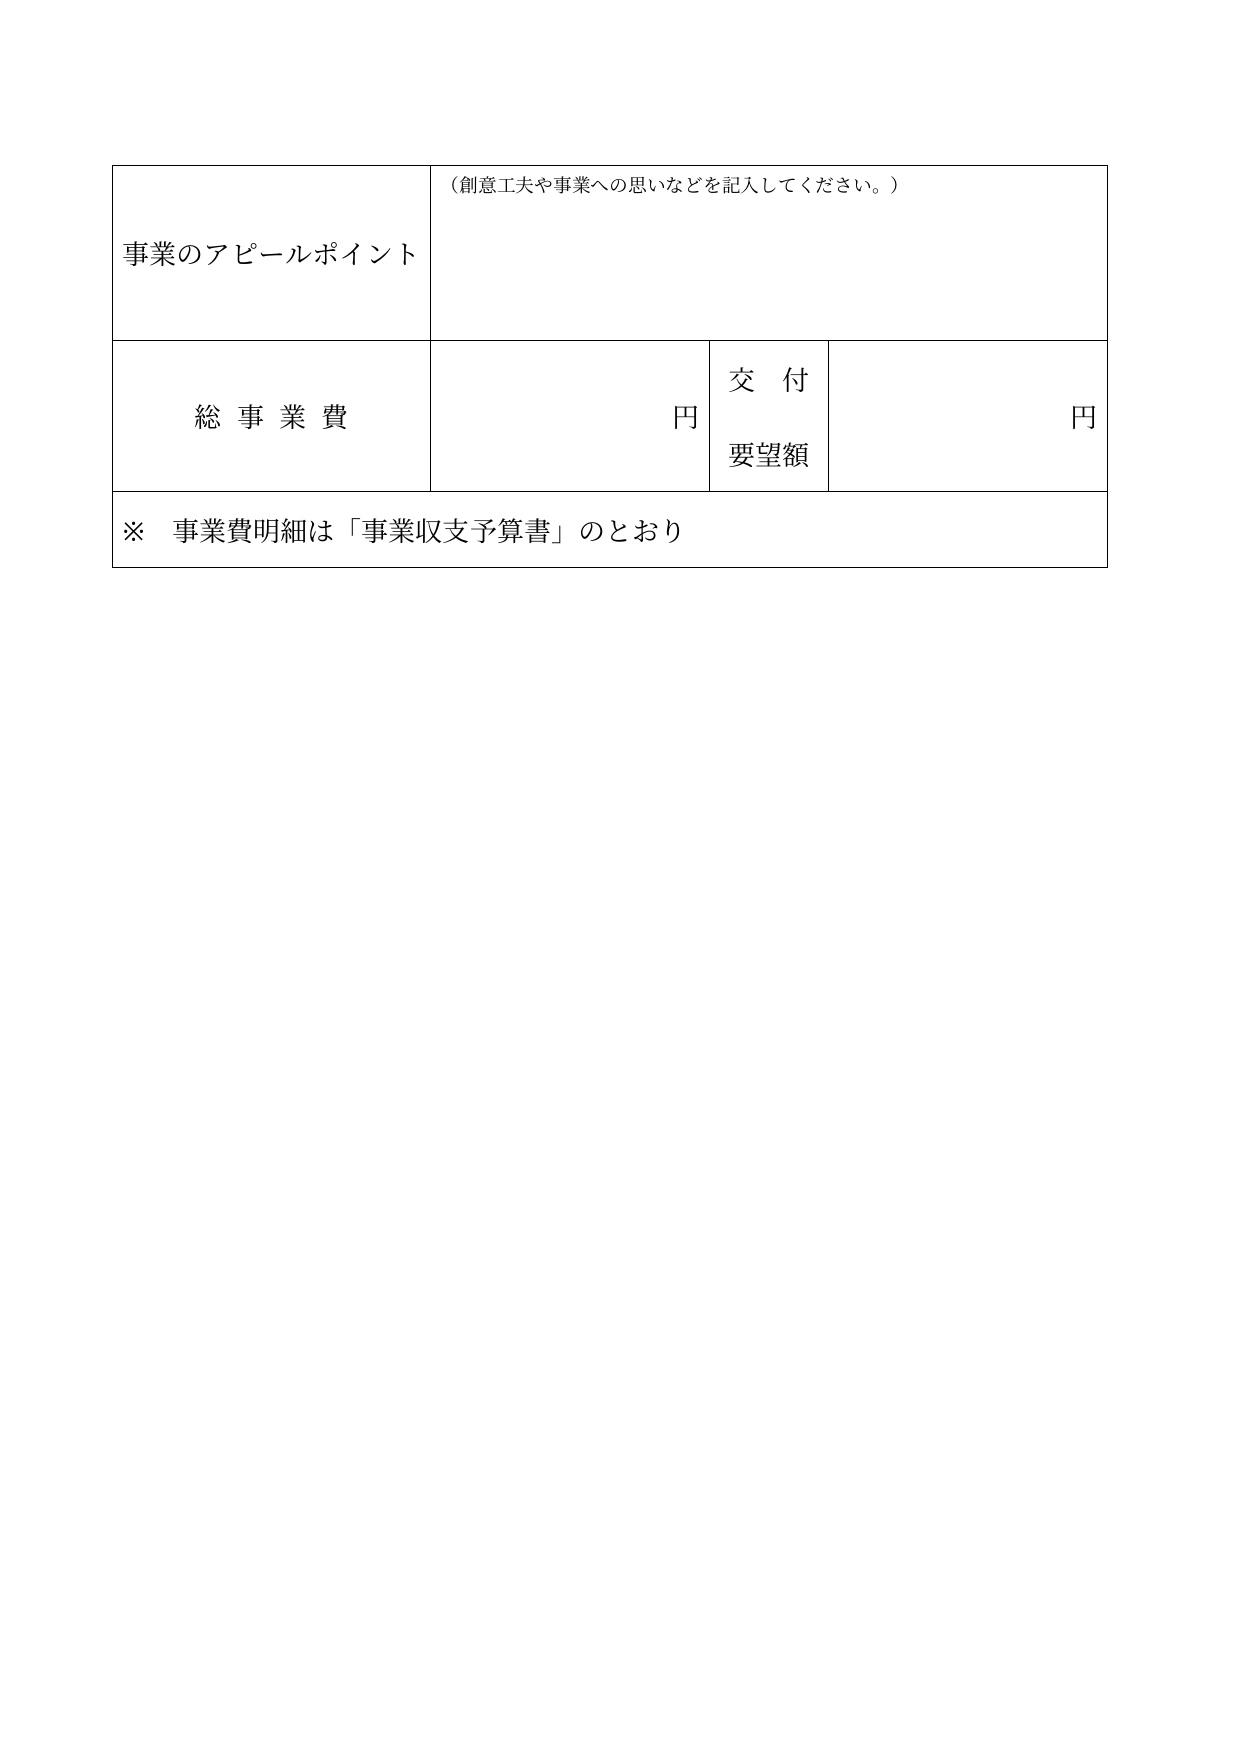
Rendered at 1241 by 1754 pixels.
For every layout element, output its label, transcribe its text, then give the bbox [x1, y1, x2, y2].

table_cell 事業のアピールポイント [113, 166, 430, 340]
table_cell 総事業費 [113, 341, 430, 491]
table_cell ※ 事業費明細は「事業収支予算書」のとおり [113, 492, 1107, 567]
table_cell （創意工夫や事業への思いなどを記入してください。） [431, 166, 1107, 340]
table_cell 円 [431, 341, 709, 491]
table_cell 交 付 要望額 [710, 341, 828, 491]
table_cell 円 [829, 341, 1107, 491]
